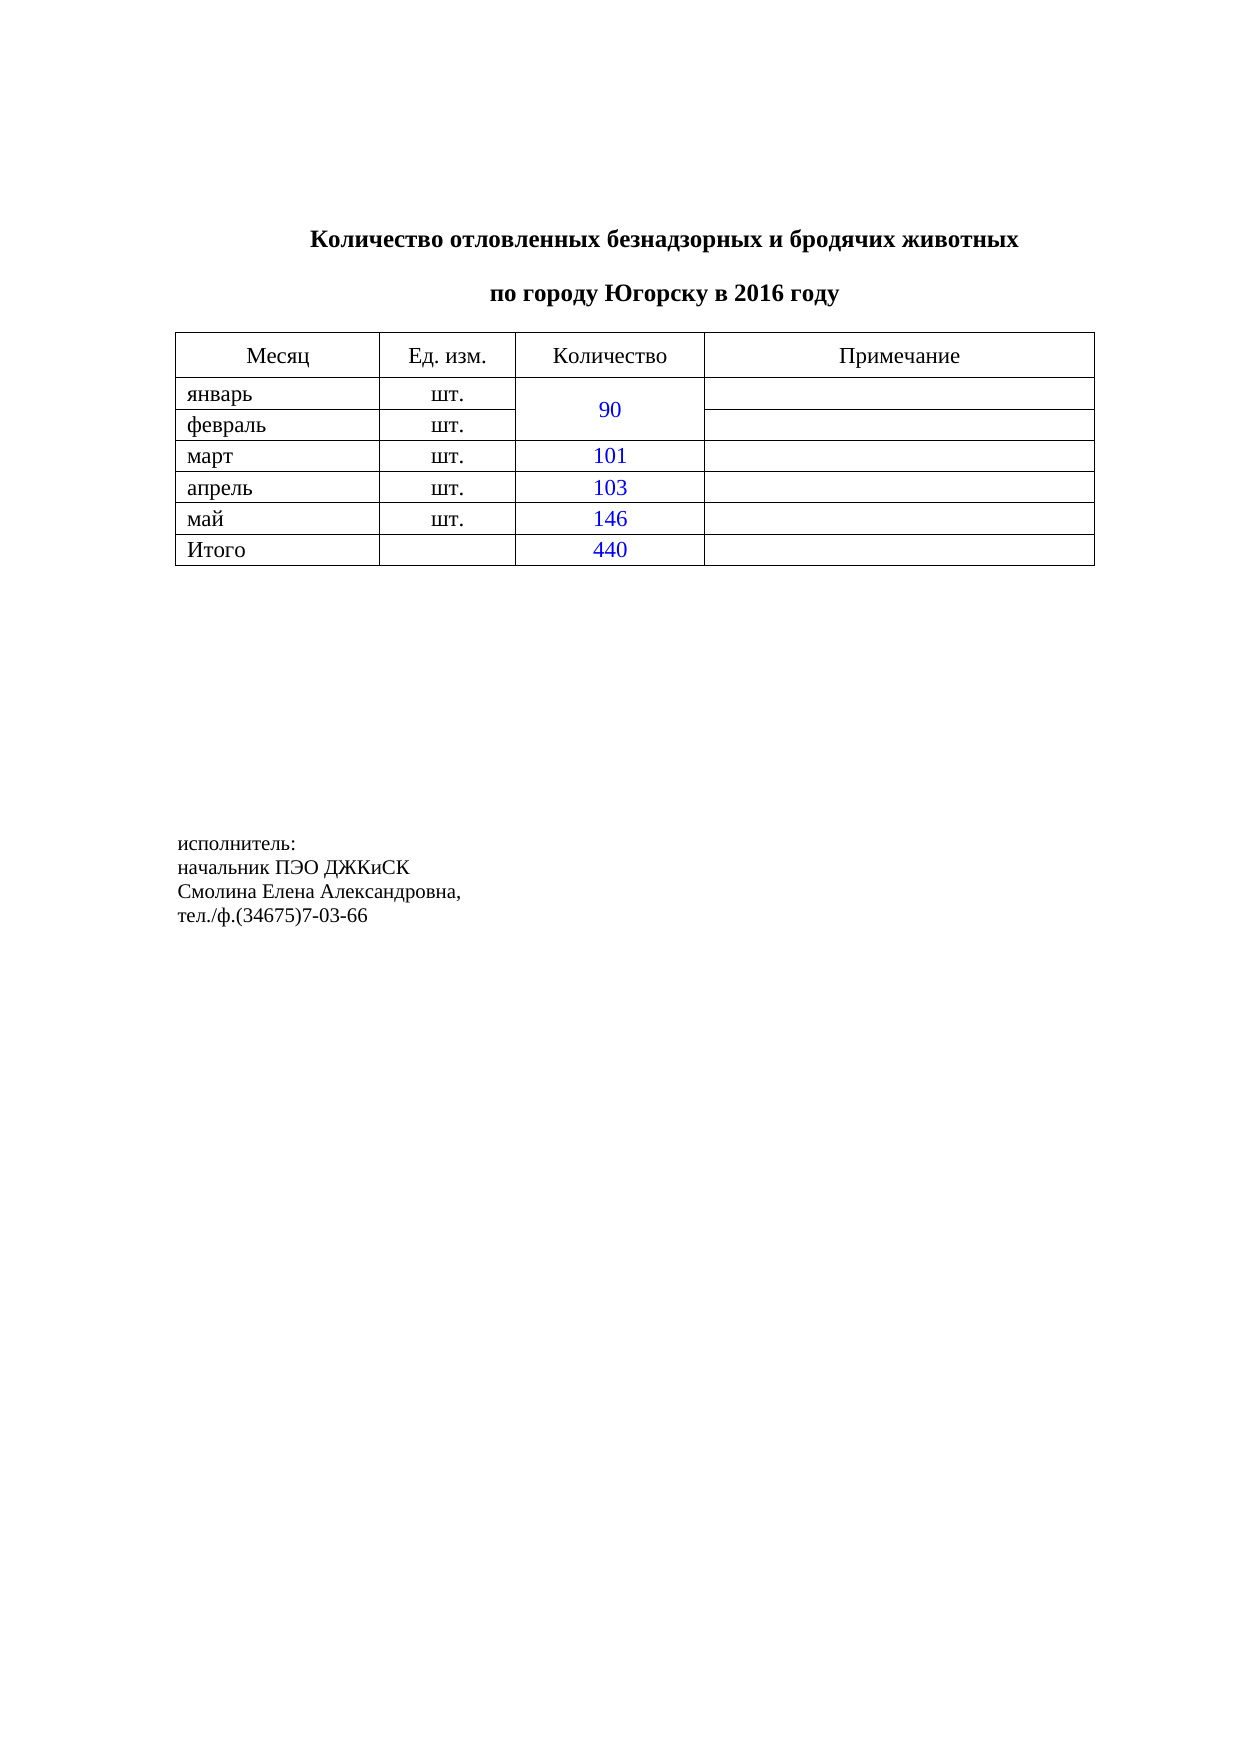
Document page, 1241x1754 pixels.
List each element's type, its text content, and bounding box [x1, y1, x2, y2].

text начальник ПЭО ДЖКиСК [177, 855, 1152, 879]
text тел./ф.(34675)7-03-66 [177, 903, 1152, 927]
table_cell январь [176, 378, 379, 408]
table_cell 90 [516, 378, 704, 440]
text по городу Югорску в 2016 году [177, 278, 1152, 307]
table_cell Итого [176, 535, 379, 565]
table_cell 440 [516, 535, 704, 565]
table_cell [705, 410, 1094, 440]
table_cell шт. [380, 503, 515, 533]
table_cell 146 [516, 503, 704, 533]
table_cell шт. [380, 441, 515, 471]
text Количество отловленных безнадзорных и бродячих животных [177, 224, 1152, 253]
table_header Ед. изм. [380, 333, 515, 377]
text исполнитель: [177, 831, 1152, 855]
table_cell 103 [516, 472, 704, 502]
table_cell [705, 378, 1094, 408]
table_cell [705, 503, 1094, 533]
table_cell [705, 535, 1094, 565]
table_cell шт. [380, 410, 515, 440]
table_cell февраль [176, 410, 379, 440]
table_cell [705, 472, 1094, 502]
text Смолина Елена Александровна, [177, 879, 1152, 903]
table_header Примечание [705, 333, 1094, 377]
table_cell апрель [176, 472, 379, 502]
table_cell шт. [380, 378, 515, 408]
table_cell шт. [380, 472, 515, 502]
table_cell [705, 441, 1094, 471]
table_cell [380, 535, 515, 565]
table_cell 101 [516, 441, 704, 471]
table_cell март [176, 441, 379, 471]
table_cell май [176, 503, 379, 533]
table_header Месяц [176, 333, 379, 377]
table_header Количество [516, 333, 704, 377]
